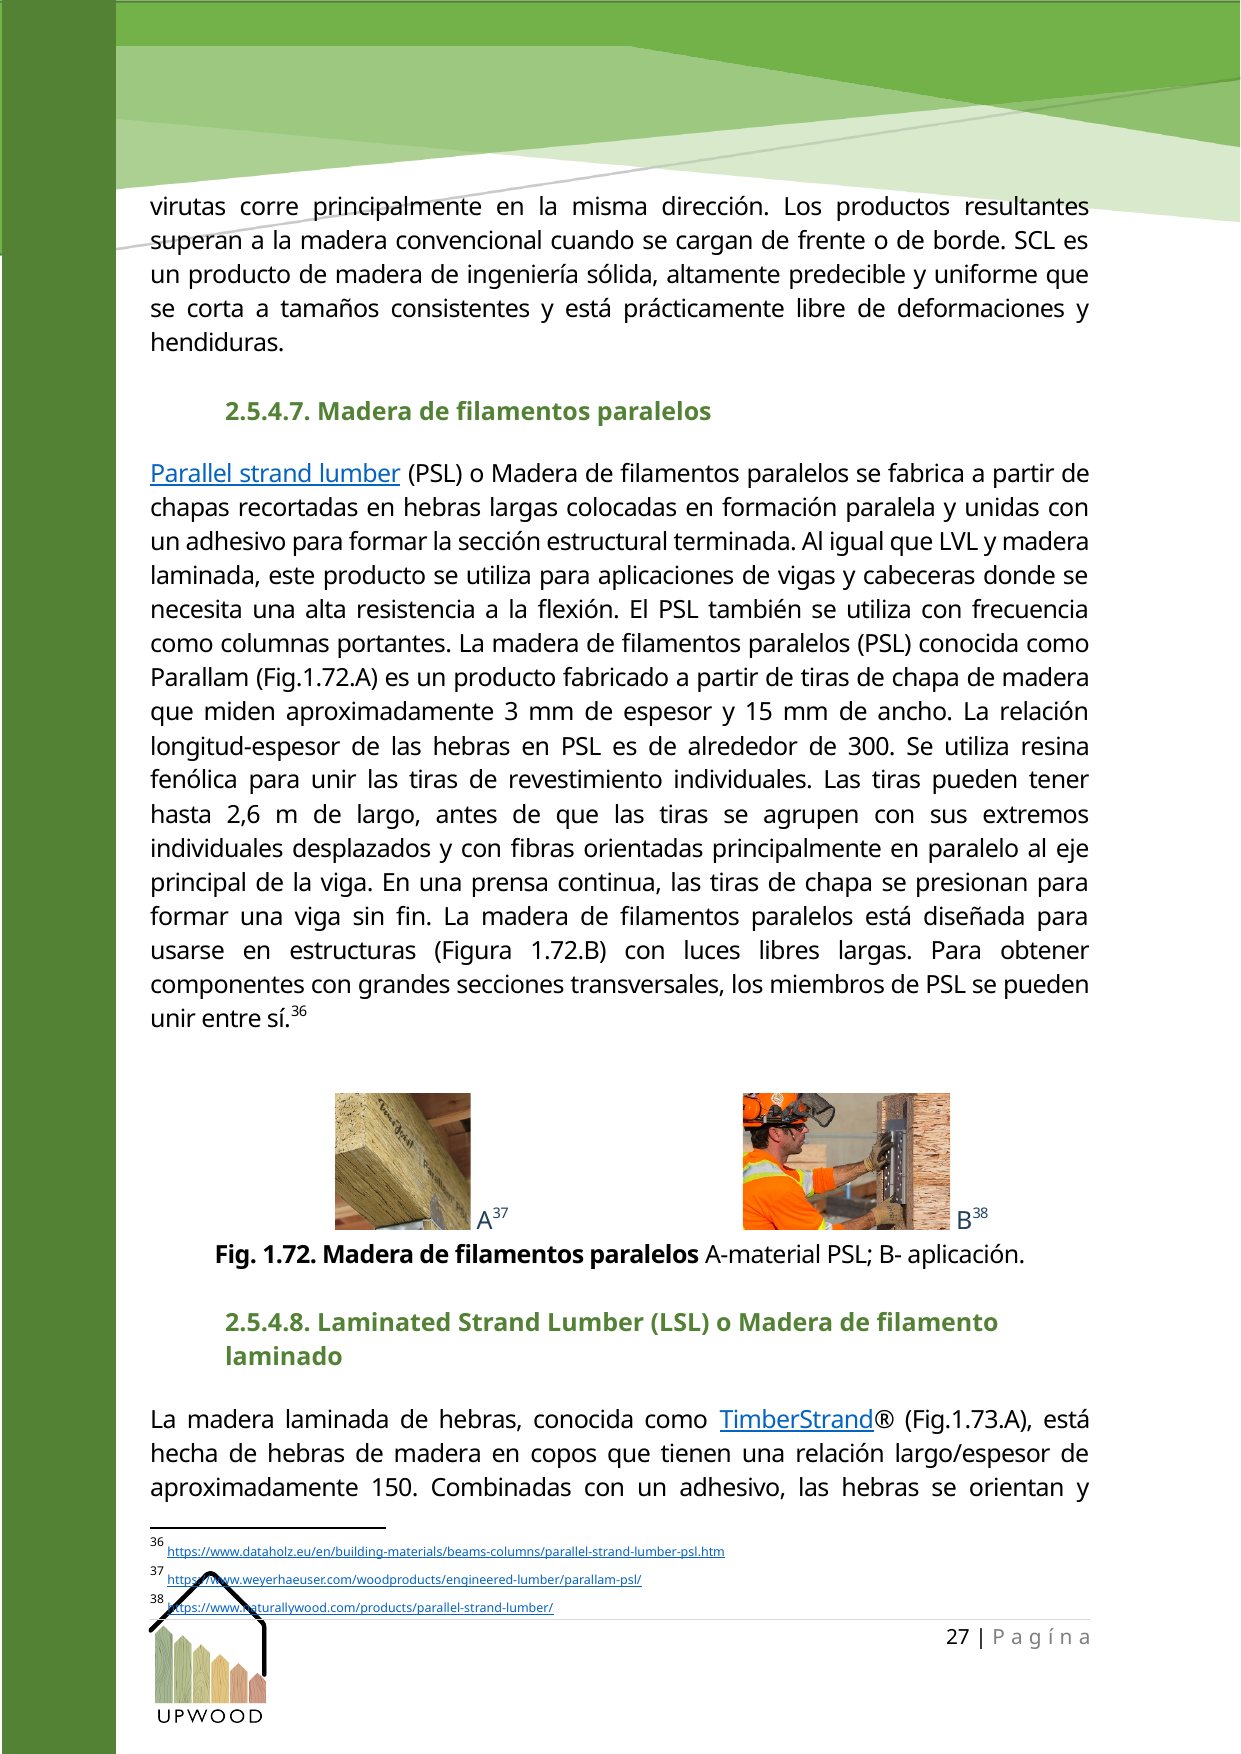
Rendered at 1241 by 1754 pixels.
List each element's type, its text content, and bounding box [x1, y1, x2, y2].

text Parallel strand lumber (PSL) o Madera de filamentos paralelos se fabrica a partir de chapas recortadas en hebras largas colocadas en formación paralela y unidas con un adhesivo para formar la sección estructural terminada. Al igual que LVL y madera laminada, este producto se utiliza para aplicaciones de vigas y cabeceras donde se necesita una alta resistencia a la flexión. El PSL también se utiliza con frecuencia como columnas portantes. La madera de filamentos paralelos (PSL) conocida como Parallam (Fig.1.72.A) es un producto fabricado a partir de tiras de chapa de madera que miden aproximadamente 3 mm de espesor y 15 mm de ancho. La relación longitud-espesor de las hebras en PSL es de alrededor de 300. Se utiliza resina fenólica para unir las tiras de revestimiento individuales. Las tiras pueden tener hasta 2,6 m de largo, antes de que las tiras se agrupen con sus extremos individuales desplazados y con fibras orientadas principalmente en paralelo al eje principal de la viga. En una prensa continua, las tiras de chapa se presionan para formar una viga sin fin. La madera de filamentos paralelos está diseñada para usarse en estructuras (Figura 1.72.B) con luces libres largas. Para obtener componentes con grandes secciones transversales, los miembros de PSL se pueden unir entre sí. [150, 791, 1090, 1370]
subtitle 2.5.4.7. Madera de filamentos paralelos [225, 728, 1090, 762]
subtitle 2.5.4.6. Madera compuesta estructural (SCL) [225, 223, 1090, 257]
text Structural composite lumber (SCL) o Madera compuesta estructural, que incluye madera de chapa laminada (LVL), madera de hebras paralelas (PSL), madera de hebras laminadas (LSL) y madera de hebras orientadas (OSL), es una familia de productos de madera de ingeniería creada mediante capas de chapas, hebras o virutas de madera secas y clasificadas con adhesivo resistente a la humedad en bloques de material conocidos como rodillos, que posteriormente se vuelven a aserrar en tamaños específicos. En los rodillos SCL, la fibra de cada capa de chapa o virutas corre principalmente en la misma dirección. Los productos resultantes superan a la madera convencional cuando se cargan de frente o de borde. SCL es un producto de madera de ingeniería sólida, altamente predecible y uniforme que se corta a tamaños consistentes y está prácticamente libre de deformaciones y hendiduras. [150, 285, 1090, 694]
picture [116, 46, 1241, 283]
picture [148, 1571, 267, 1723]
